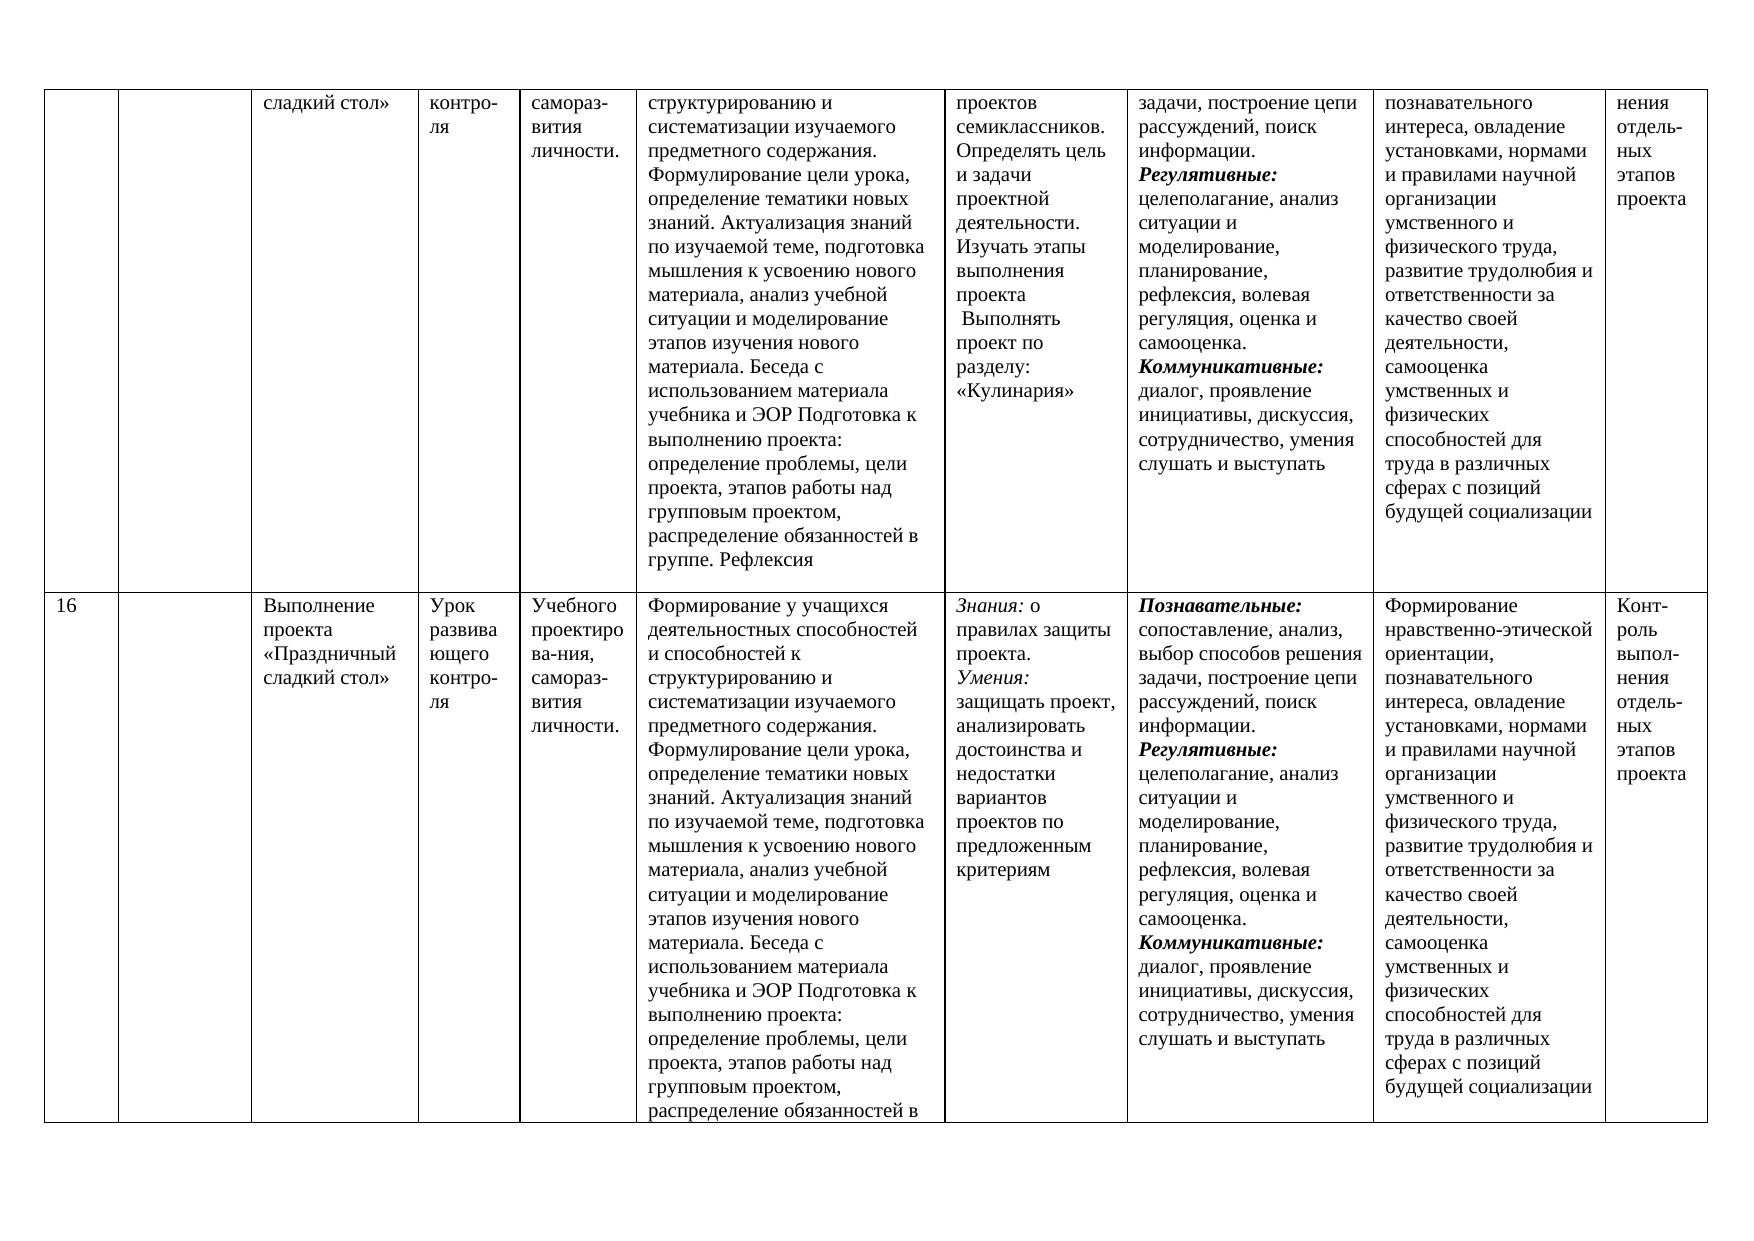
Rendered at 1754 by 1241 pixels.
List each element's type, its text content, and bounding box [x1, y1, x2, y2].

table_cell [1606, 593, 1707, 1122]
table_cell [252, 90, 418, 592]
table_cell [119, 593, 251, 1122]
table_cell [1128, 593, 1373, 1122]
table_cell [1128, 90, 1373, 592]
table_cell 16 [45, 593, 118, 1122]
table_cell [1374, 593, 1605, 1122]
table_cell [1374, 90, 1605, 592]
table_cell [946, 593, 1127, 1122]
table_cell [119, 90, 251, 592]
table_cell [946, 90, 1127, 592]
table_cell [637, 90, 944, 592]
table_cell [419, 593, 519, 1122]
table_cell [521, 593, 636, 1122]
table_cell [1606, 90, 1707, 592]
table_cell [419, 90, 519, 592]
table_cell 15 [45, 90, 118, 592]
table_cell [252, 593, 418, 1122]
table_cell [637, 593, 944, 1122]
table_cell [521, 90, 636, 592]
